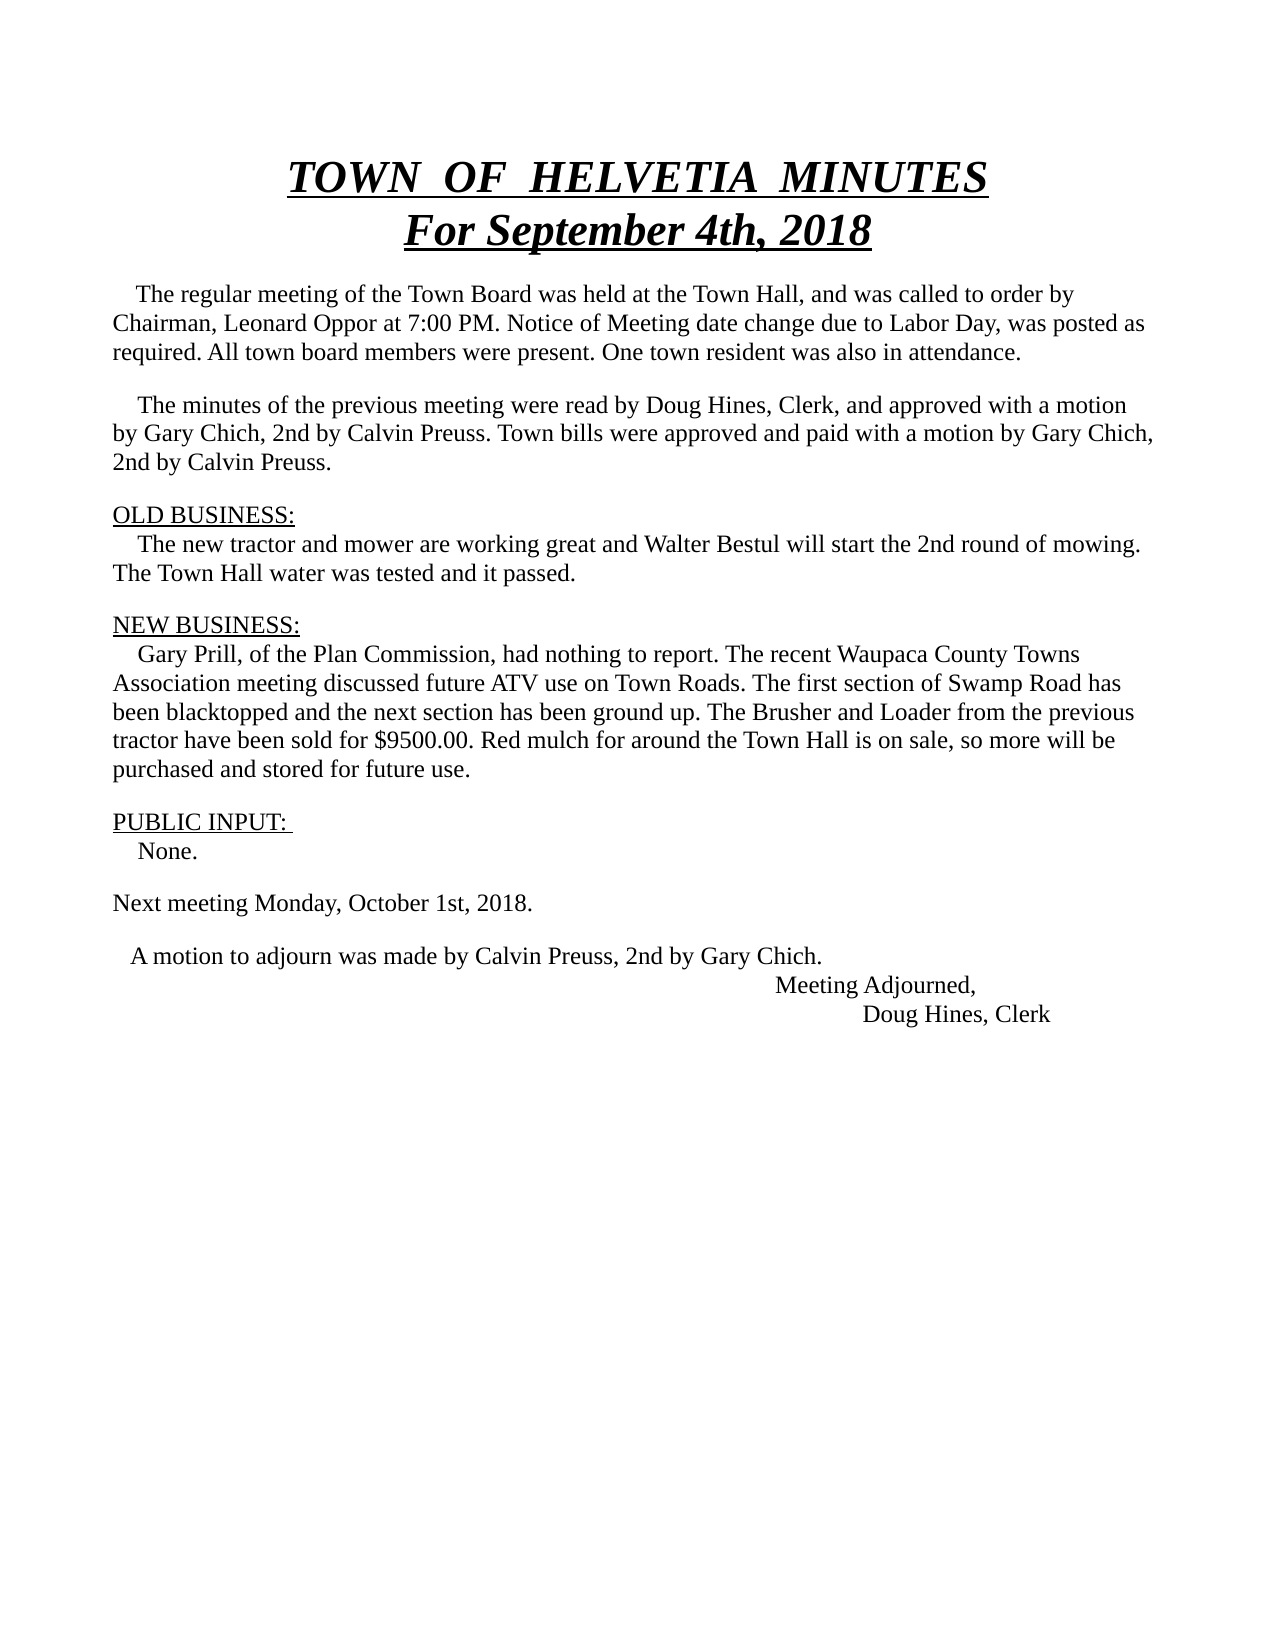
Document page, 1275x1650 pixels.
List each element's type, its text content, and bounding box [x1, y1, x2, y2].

text The minutes of the previous meeting were read by Doug Hines, Clerk, and approved with a motion by Gary Chich, 2nd by Calvin Preuss. Town bills were approved and paid with a motion by Gary Chich, 2nd by Calvin Preuss. [112, 390, 1162, 476]
text PUBLIC INPUT: [112, 807, 1162, 836]
text Next meeting Monday, October 1st, 2018. [112, 888, 1162, 917]
text NEW BUSINESS: [112, 610, 1162, 639]
text Meeting Adjourned, [112, 970, 1162, 999]
text Doug Hines, Clerk [112, 999, 1162, 1028]
text The new tractor and mower are working great and Walter Bestul will start the 2nd round of mowing. The Town Hall water was tested and it passed. [112, 529, 1162, 586]
text TOWN OF HELVETIA MINUTES [112, 150, 1162, 203]
text The regular meeting of the Town Board was held at the Town Hall, and was called to order by Chairman, Leonard Oppor at 7:00 PM. Notice of Meeting date change due to Labor Day, was posted as required. All town board members were present. One town resident was also in attendance. [112, 279, 1162, 366]
text OLD BUSINESS: [112, 500, 1162, 529]
text For September 4th, 2018 [112, 203, 1162, 255]
text None. [112, 836, 1162, 864]
text A motion to adjourn was made by Calvin Preuss, 2nd by Gary Chich. [112, 941, 1162, 970]
text Gary Prill, of the Plan Commission, had nothing to report. The recent Waupaca County Towns Association meeting discussed future ATV use on Town Roads. The first section of Swamp Road has been blacktopped and the next section has been ground up. The Brusher and Loader from the previous tractor have been sold for $9500.00. Red mulch for around the Town Hall is on sale, so more will be purchased and stored for future use. [112, 639, 1162, 783]
